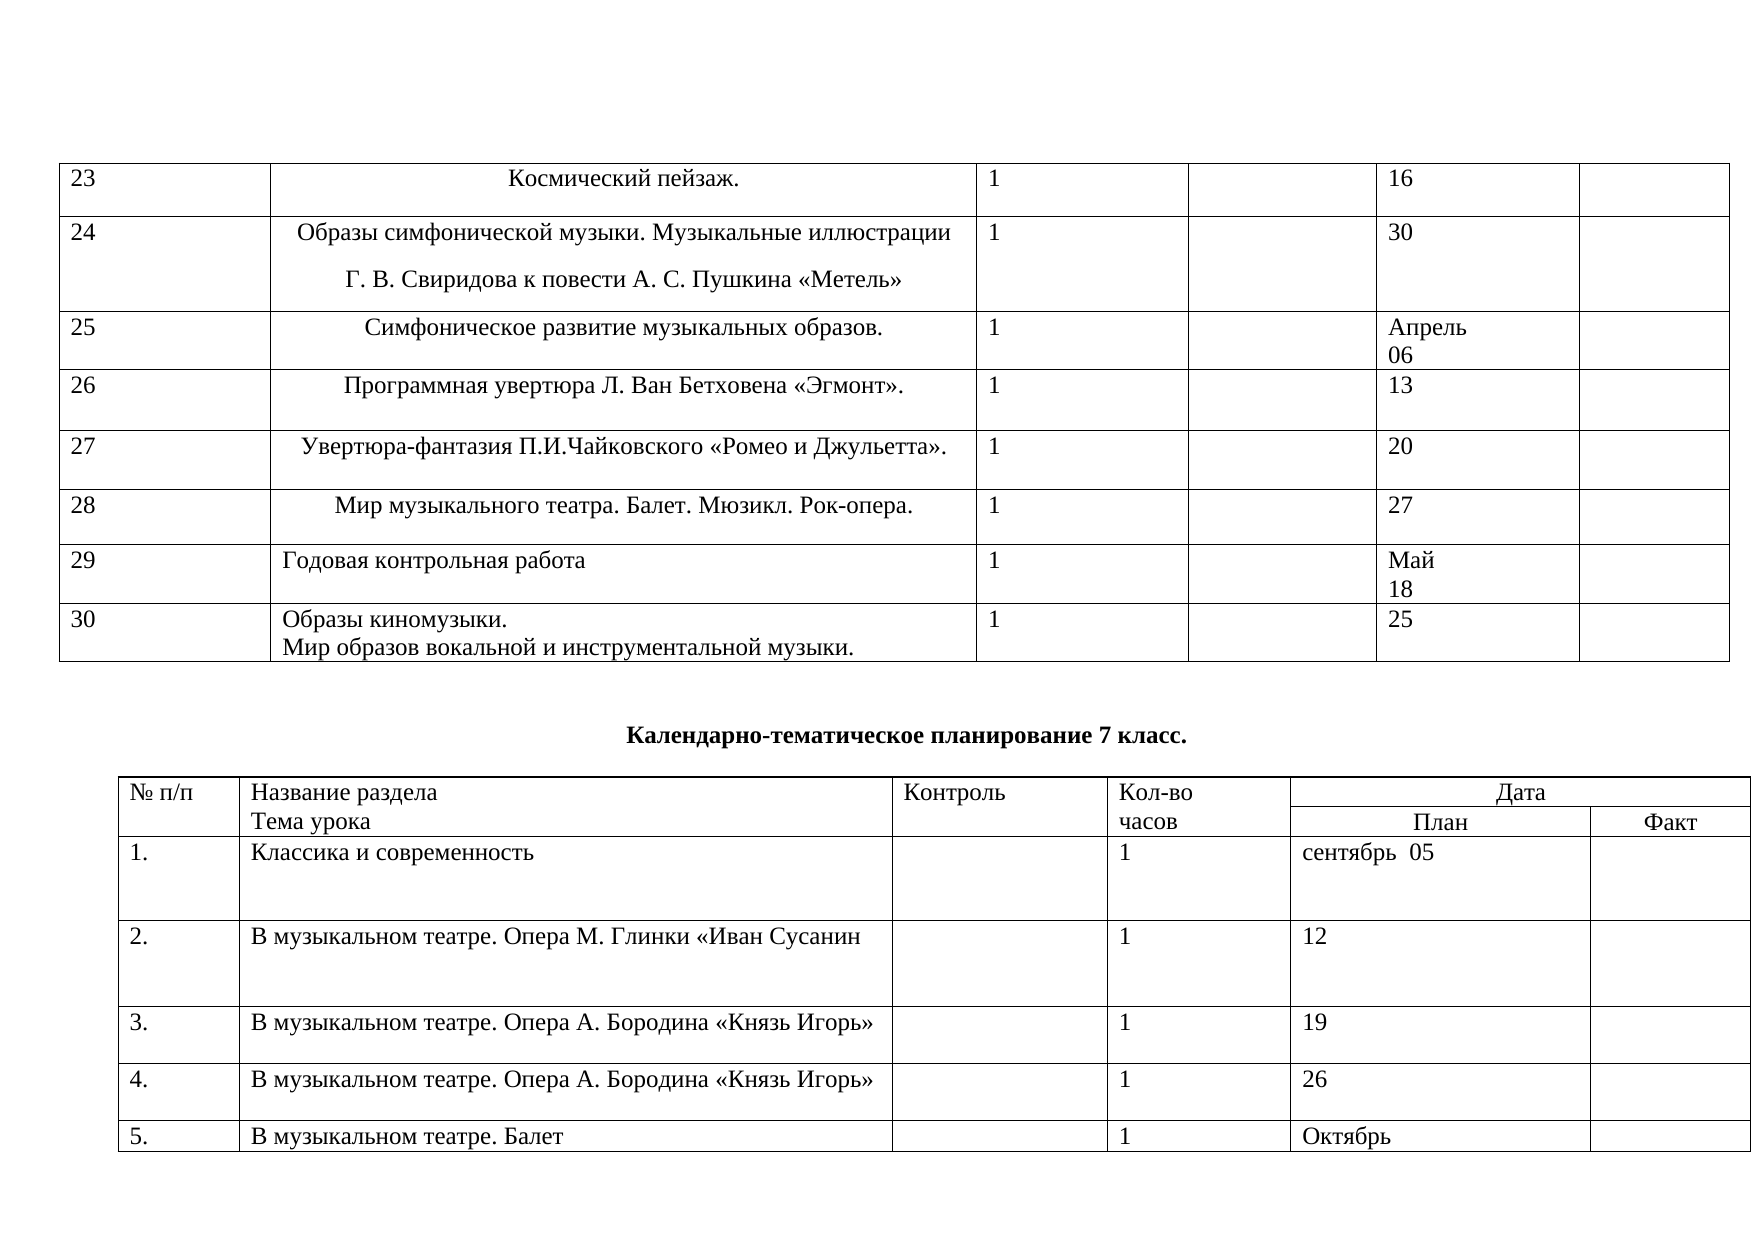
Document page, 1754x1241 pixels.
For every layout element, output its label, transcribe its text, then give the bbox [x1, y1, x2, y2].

table_cell 1 [1108, 921, 1290, 1006]
table_cell План [1291, 807, 1590, 836]
table_cell [1189, 545, 1376, 603]
table_cell [893, 837, 1107, 920]
table_cell В музыкальном театре. Опера А. Бородина «Князь Игорь» [240, 1007, 892, 1063]
table_cell 30 [1377, 217, 1579, 311]
table_cell 26 [60, 370, 270, 430]
table_cell В музыкальном театре. Опера А. Бородина «Князь Игорь» [240, 1064, 892, 1120]
table_cell 29 [60, 545, 270, 603]
table_cell [1189, 164, 1376, 216]
table_cell 25 [60, 312, 270, 369]
table_cell 27 [1377, 490, 1579, 544]
table_cell [1591, 1007, 1750, 1063]
table_cell 25 [1377, 604, 1579, 661]
table_cell 1 [1108, 1121, 1290, 1151]
table_cell 3. [119, 1007, 239, 1063]
table_cell Образы киномузыки. Мир образов вокальной и инструментальной музыки. [271, 604, 976, 661]
table_header Контроль [893, 778, 1107, 836]
table_cell [893, 1007, 1107, 1063]
table_cell 4. [119, 1064, 239, 1120]
table_cell [1580, 545, 1729, 603]
table_cell 1. [119, 837, 239, 920]
table_cell [1189, 312, 1376, 369]
table_cell Космический пейзаж. [271, 164, 976, 216]
table_cell Образы симфонической музыки. Музыкальные иллюстрации Г. В. Свиридова к повести А. С. Пушкина «Метель» [271, 217, 976, 311]
text Календарно-тематическое планирование 7 класс. [118, 720, 1695, 748]
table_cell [240, 1121, 892, 1151]
table_cell В музыкальном театре. Опера М. Глинки «Иван Сусанин [240, 921, 892, 1006]
table_cell 1 [977, 217, 1188, 311]
table_cell 19 [1291, 1007, 1590, 1063]
table_cell 30 [60, 604, 270, 661]
table_cell 1 [977, 370, 1188, 430]
table_cell Увертюра-фантазия П.И.Чайковского «Ромео и Джульетта». [271, 431, 976, 489]
table_cell [1189, 370, 1376, 430]
table_cell [1580, 370, 1729, 430]
table_cell 23 [60, 164, 270, 216]
table_cell 1 [1108, 1064, 1290, 1120]
table_cell 1 [977, 490, 1188, 544]
table_cell 27 [60, 431, 270, 489]
table_cell 13 [1377, 370, 1579, 430]
table_cell 12 [1291, 921, 1590, 1006]
table_cell [1591, 1064, 1750, 1120]
table_cell 1 [977, 604, 1188, 661]
table_cell [1189, 604, 1376, 661]
table_cell 28 [60, 490, 270, 544]
table_cell [1580, 431, 1729, 489]
table_cell [893, 1064, 1107, 1120]
table_header № п/п [119, 778, 239, 836]
table_cell Май 18 [1377, 545, 1579, 603]
table_cell Мир музыкального театра. Балет. Мюзикл. Рок-опера. [271, 490, 976, 544]
table_cell сентябрь 05 [1291, 837, 1590, 920]
table_cell 20 [1377, 431, 1579, 489]
table_cell [893, 921, 1107, 1006]
table_cell 24 [60, 217, 270, 311]
table_cell [893, 1121, 1107, 1151]
table_cell 1 [1108, 837, 1290, 920]
table_header Дата [1291, 778, 1750, 806]
table_cell 26 [1291, 1064, 1590, 1120]
table_cell 5. [119, 1121, 239, 1151]
table_cell [1189, 217, 1376, 311]
table_cell 1 [977, 164, 1188, 216]
table_cell Классика и современность [240, 837, 892, 920]
table_cell [1580, 604, 1729, 661]
table_cell Октябрь 03 [1291, 1121, 1590, 1151]
table_cell [1189, 490, 1376, 544]
table_cell [1580, 164, 1729, 216]
table_cell Годовая контрольная работа [271, 545, 976, 603]
table_cell 1 [977, 312, 1188, 369]
table_header Название раздела Тема урока [240, 778, 892, 836]
table_cell [1580, 312, 1729, 369]
table_cell 1 [977, 431, 1188, 489]
table_cell Программная увертюра Л. Ван Бетховена «Эгмонт». [271, 370, 976, 430]
table_cell Апрель 06 [1377, 312, 1579, 369]
table_cell 1 [1108, 1007, 1290, 1063]
table_cell [1580, 490, 1729, 544]
table_cell 16 [1377, 164, 1579, 216]
table_cell [1591, 1121, 1750, 1151]
table_cell Симфоническое развитие музыкальных образов. [271, 312, 976, 369]
table_cell 2. [119, 921, 239, 1006]
table_header Кол-во часов [1108, 778, 1290, 836]
table_cell Факт [1591, 807, 1750, 836]
table_cell 1 [977, 545, 1188, 603]
table_cell [1591, 837, 1750, 920]
table_cell [1591, 921, 1750, 1006]
table_cell [1189, 431, 1376, 489]
table_cell [1580, 217, 1729, 311]
